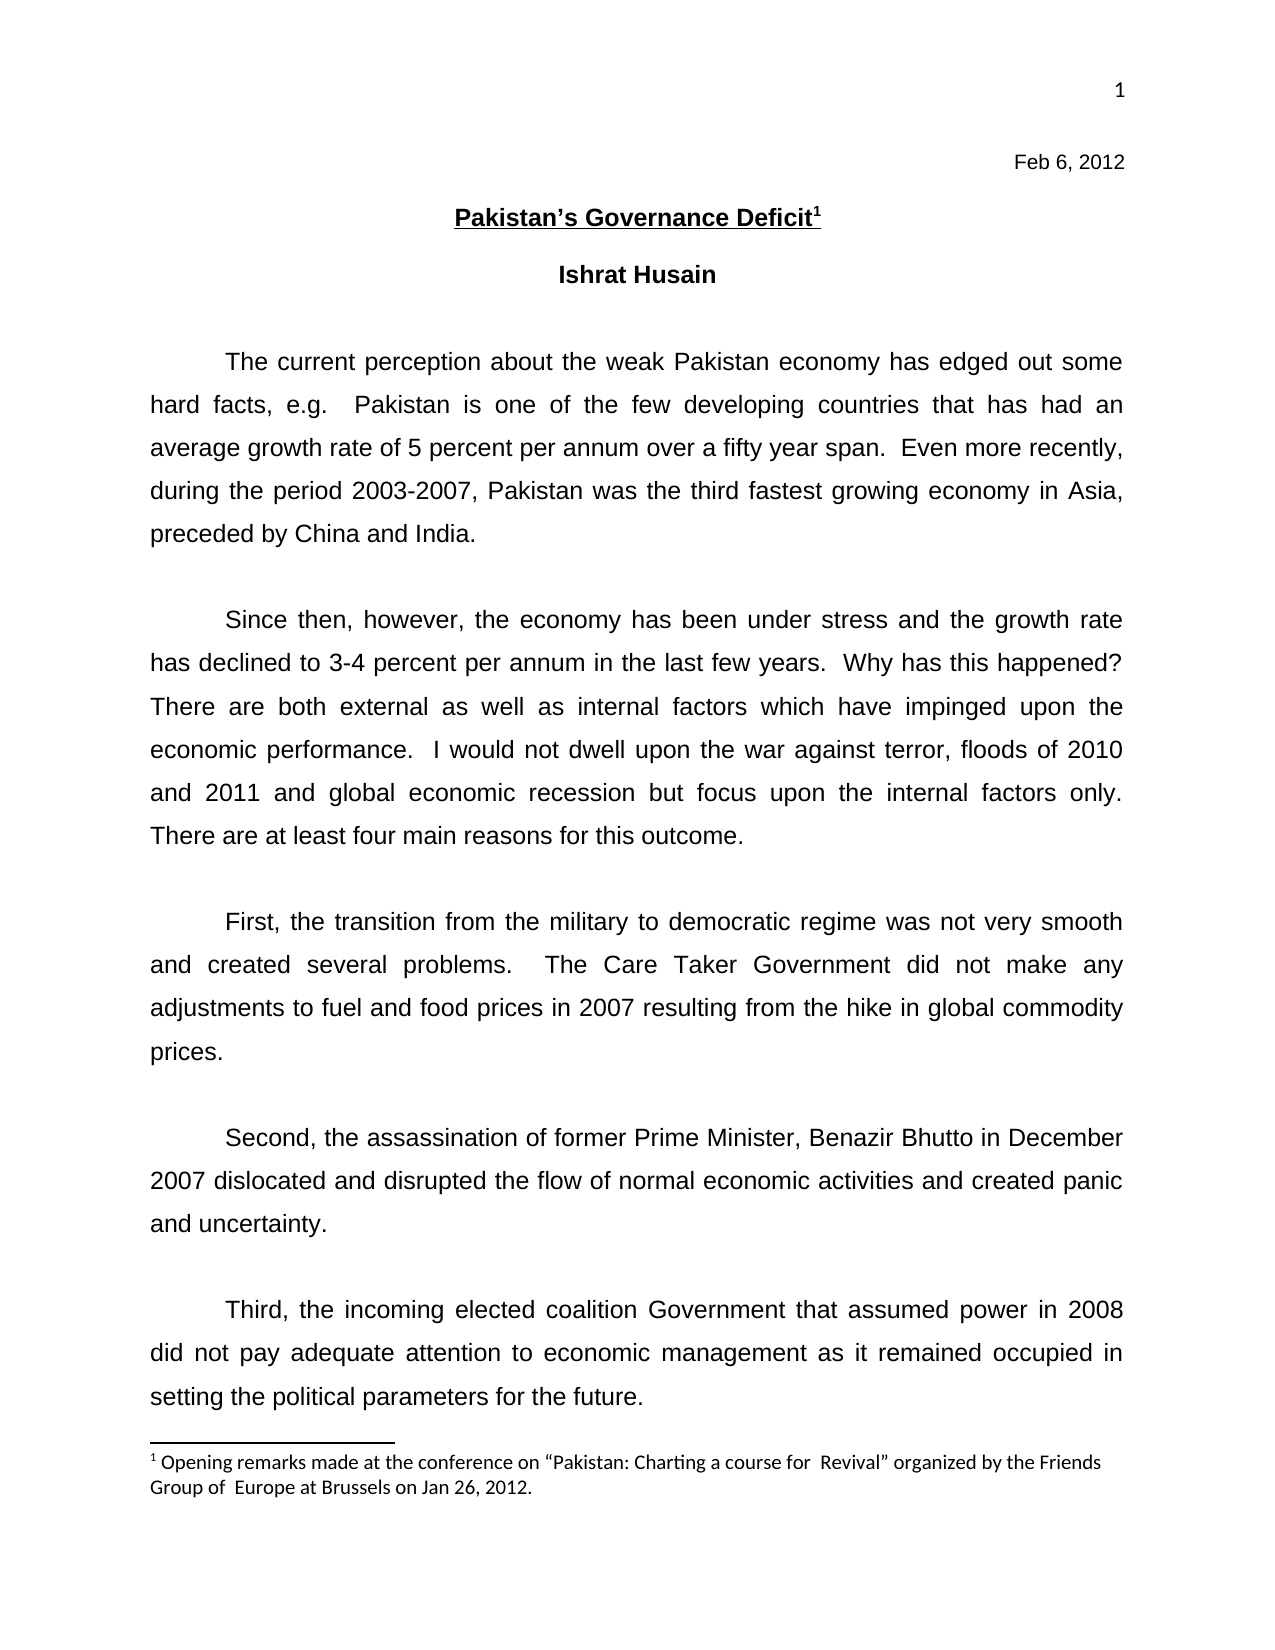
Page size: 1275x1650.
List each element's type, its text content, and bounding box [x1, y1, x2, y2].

text Third, the incoming elected coalition Government that assumed power in 2008 did not pay adequate attention to economic management as it remained occupied in setting the political parameters for the future. [150, 1295, 1125, 1410]
text Second, the assassination of former Prime Minister, Benazir Bhutto in December 2007 dislocated and disrupted the flow of normal economic activities and created panic and uncertainty. [150, 1123, 1125, 1238]
text Ishrat Husain [150, 260, 1125, 289]
text Feb 6, 2012 [150, 150, 1125, 174]
text First, the transition from the military to democratic regime was not very smooth and created several problems. The Care Taker Government did not make any adjustments to fuel and food prices in 2007 resulting from the hike in global commodity prices. [150, 907, 1125, 1065]
text Since then, however, the economy has been under stress and the growth rate has declined to 3-4 percent per annum in the last few years. Why has this happened? There are both external as well as internal factors which have impinged upon the economic performance. I would not dwell upon the war against terror, floods of 2010 and 2011 and global economic recession but focus upon the internal factors only. There are at least four main reasons for this outcome. [150, 605, 1125, 849]
text Pakistan’s Governance Deficit [150, 203, 1125, 231]
text The current perception about the weak Pakistan economy has edged out some hard facts, e.g. Pakistan is one of the few developing countries that has had an average growth rate of 5 percent per annum over a fifty year span. Even more recently, during the period 2003-2007, Pakistan was the third fastest growing economy in Asia, preceded by China and India. [150, 346, 1125, 548]
